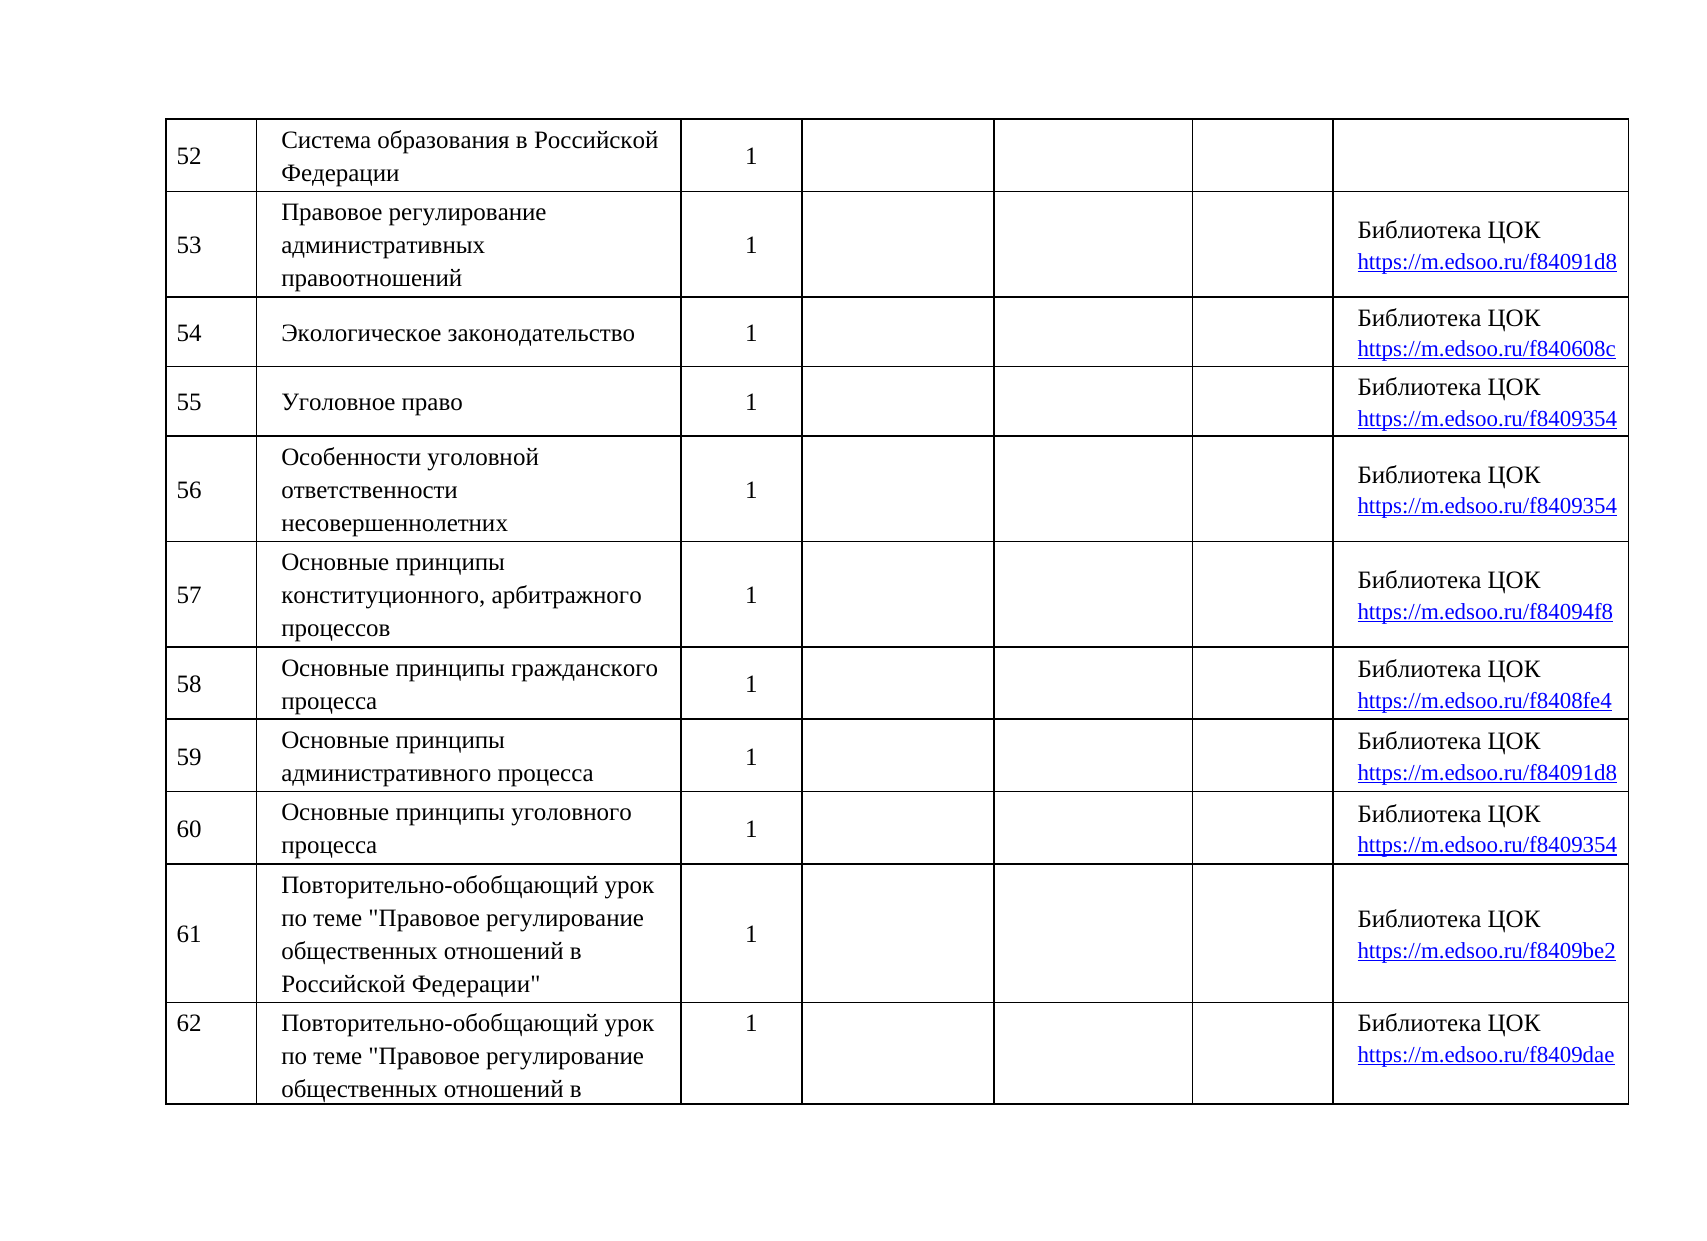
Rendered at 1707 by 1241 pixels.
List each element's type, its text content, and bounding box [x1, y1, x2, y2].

table_cell 1 [682, 648, 801, 718]
table_cell 62 [167, 1003, 256, 1103]
table_cell 55 [167, 367, 256, 435]
table_cell [803, 648, 993, 718]
table_cell 1 [682, 792, 801, 863]
table_cell [803, 542, 993, 646]
table_cell [803, 720, 993, 791]
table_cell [1334, 1003, 1628, 1103]
table_cell [995, 648, 1192, 718]
table_cell [995, 542, 1192, 646]
table_cell Система образования в Российской Федерации [257, 120, 680, 191]
table_cell 54 [167, 298, 256, 366]
table_cell 1 [682, 298, 801, 366]
table_cell Библиотека ЦОК https://m.edsoo.ru/f84091d8 [1334, 720, 1628, 791]
table_cell Основные принципы уголовного процесса [257, 792, 680, 863]
table_cell [995, 1003, 1192, 1103]
table_cell Библиотека ЦОК https://m.edsoo.ru/f84091d8 [1334, 192, 1628, 296]
table_cell [995, 437, 1192, 541]
table_cell [995, 720, 1192, 791]
table_cell [1193, 437, 1332, 541]
table_cell [1193, 1003, 1332, 1103]
table_cell [995, 298, 1192, 366]
table_cell 53 [167, 192, 256, 296]
table_cell [803, 1003, 993, 1103]
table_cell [257, 1003, 680, 1103]
table_cell [995, 120, 1192, 191]
table_cell Библиотека ЦОК https://m.edsoo.ru/f8409354 [1334, 367, 1628, 435]
table_cell Библиотека ЦОК https://m.edsoo.ru/f8408fe4 [1334, 648, 1628, 718]
table_cell [995, 367, 1192, 435]
table_cell Библиотека ЦОК https://m.edsoo.ru/f84094f8 [1334, 542, 1628, 646]
table_cell Библиотека ЦОК https://m.edsoo.ru/f8409354 [1334, 437, 1628, 541]
table_cell [803, 865, 993, 1002]
table_cell Основные принципы административного процесса [257, 720, 680, 791]
table_cell [1193, 192, 1332, 296]
table_cell [803, 298, 993, 366]
table_cell Повторительно-обобщающий урок по теме "Правовое регулирование общественных отношений в Российской Федерации" [257, 865, 680, 1002]
table_cell [803, 367, 993, 435]
table_cell 1 [682, 865, 801, 1002]
table_cell [1193, 865, 1332, 1002]
table_cell [1193, 298, 1332, 366]
table_cell [1193, 720, 1332, 791]
table_cell Особенности уголовной ответственности несовершеннолетних [257, 437, 680, 541]
table_cell 1 [682, 1003, 801, 1103]
table_cell [1193, 367, 1332, 435]
table_cell Библиотека ЦОК https://m.edsoo.ru/f840608c [1334, 298, 1628, 366]
table_cell [1193, 648, 1332, 718]
table_cell [803, 192, 993, 296]
table_cell Основные принципы гражданского процесса [257, 648, 680, 718]
table_cell 57 [167, 542, 256, 646]
table_cell 1 [682, 192, 801, 296]
table_cell [1193, 120, 1332, 191]
table_cell [1193, 792, 1332, 863]
table_cell Правовое регулирование административных правоотношений [257, 192, 680, 296]
table_cell 59 [167, 720, 256, 791]
table_cell [803, 437, 993, 541]
table_cell [995, 192, 1192, 296]
table_cell 61 [167, 865, 256, 1002]
table_cell [995, 792, 1192, 863]
table_cell [1193, 542, 1332, 646]
table_cell 60 [167, 792, 256, 863]
table_cell 56 [167, 437, 256, 541]
table_cell Основные принципы конституционного, арбитражного процессов [257, 542, 680, 646]
table_cell [995, 865, 1192, 1002]
table_cell 1 [682, 120, 801, 191]
table_cell 52 [167, 120, 256, 191]
table_cell 1 [682, 720, 801, 791]
table_cell [803, 792, 993, 863]
table_cell Экологическое законодательство [257, 298, 680, 366]
table_cell Библиотека ЦОК https://m.edsoo.ru/f8409be2 [1334, 865, 1628, 1002]
table_cell [803, 120, 993, 191]
table_cell Библиотека ЦОК https://m.edsoo.ru/f8409354 [1334, 792, 1628, 863]
table_cell 1 [682, 367, 801, 435]
table_cell 1 [682, 542, 801, 646]
table_cell Уголовное право [257, 367, 680, 435]
table_cell [1334, 120, 1628, 191]
table_cell 58 [167, 648, 256, 718]
table_cell 1 [682, 437, 801, 541]
